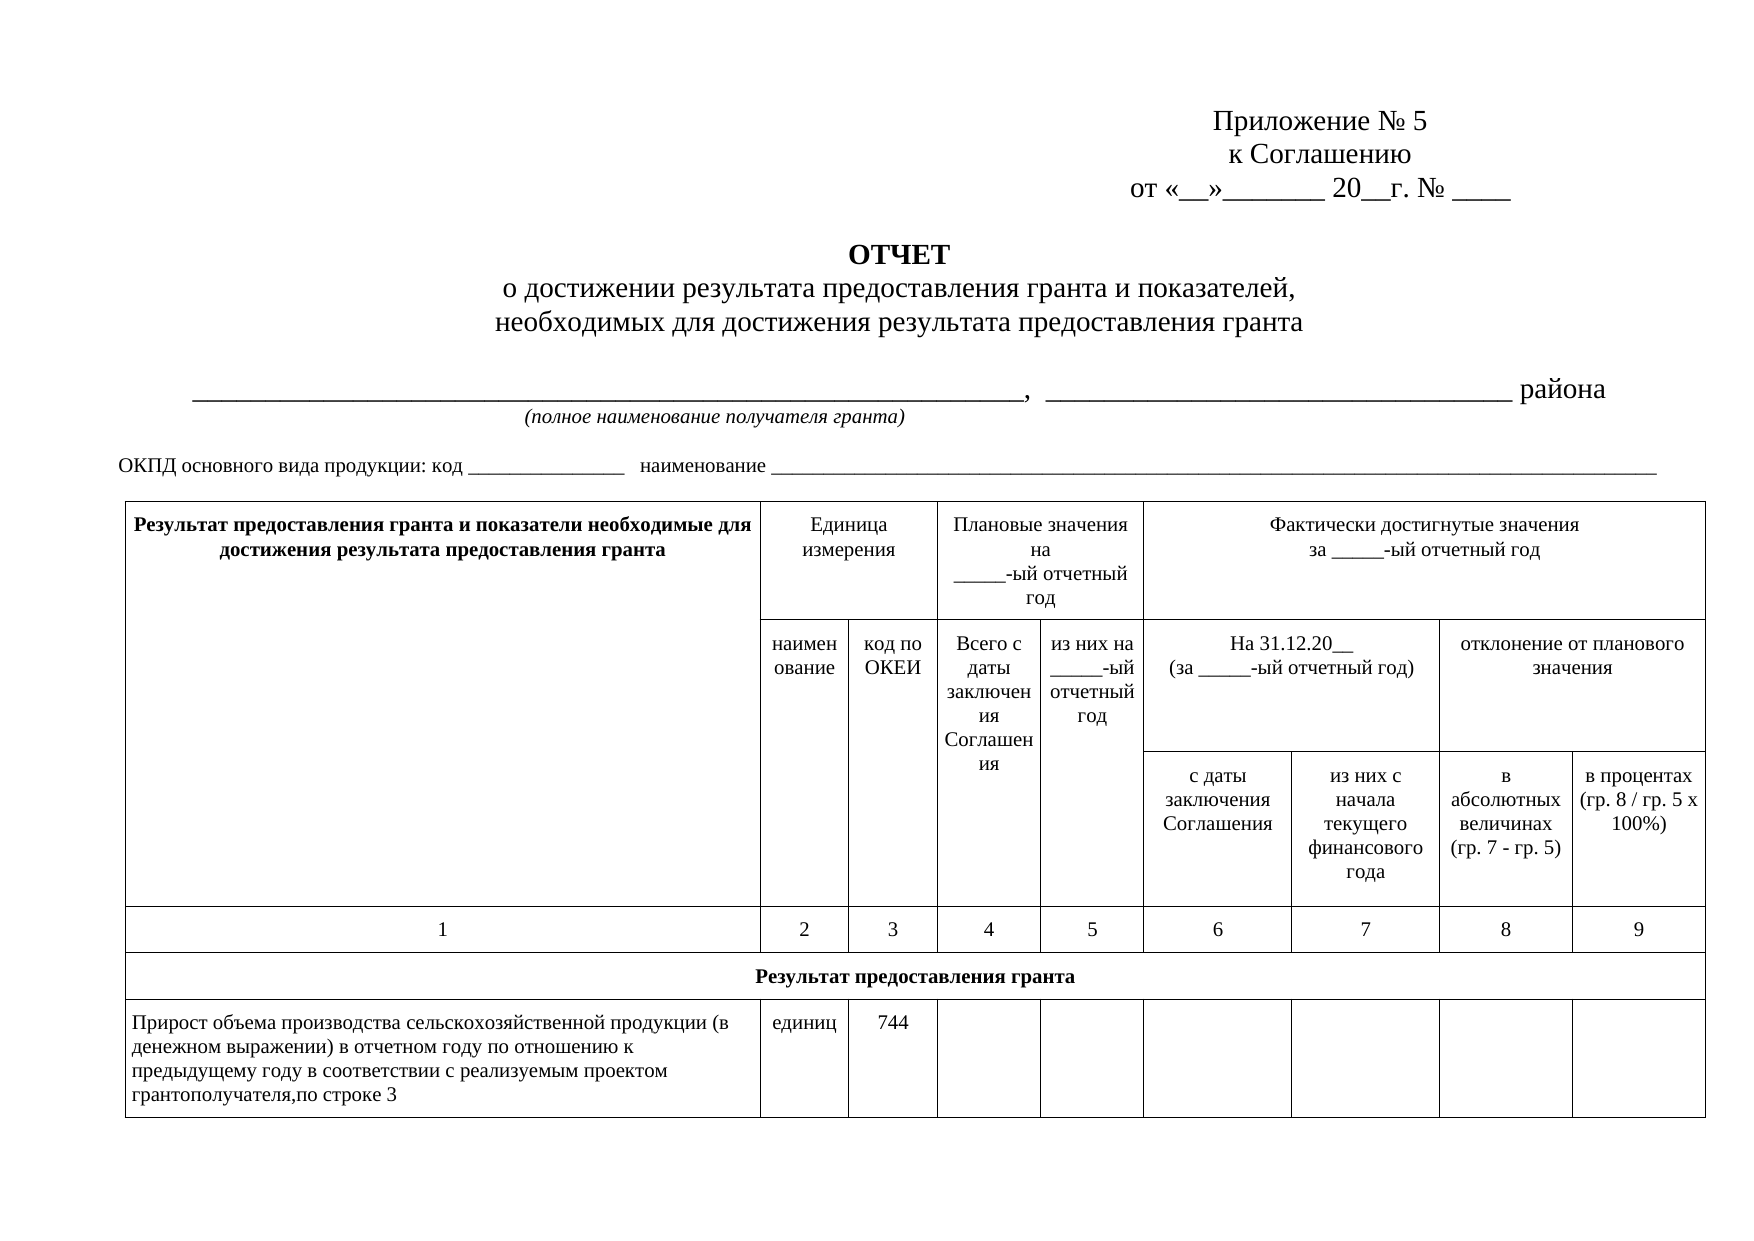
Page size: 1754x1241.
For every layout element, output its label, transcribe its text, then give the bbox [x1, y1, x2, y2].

table_cell [1292, 1000, 1439, 1117]
table_header Результат предоставления гранта и показатели необходимые для достижения результата предоставления гранта [126, 502, 760, 906]
table_cell 3 [849, 907, 937, 952]
table_cell 7 [1292, 907, 1439, 952]
table_cell код по ОКЕИ [849, 620, 937, 906]
text к Соглашению [960, 136, 1680, 170]
table_cell 5 [1041, 907, 1143, 952]
table_cell [1573, 1000, 1705, 1117]
text необходимых для достижения результата предоставления гранта [118, 304, 1680, 337]
text о достижении результата предоставления гранта и показателей, [118, 270, 1680, 304]
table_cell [126, 1000, 760, 1117]
text ОКПД основного вида продукции: код _______________ наименование _____________________________________________________________________________________ [118, 453, 1680, 477]
table_cell [1440, 1000, 1572, 1117]
table_cell Всего с даты заключения Соглашения [938, 620, 1040, 906]
table_cell На 31.12.20__ (за _____-ый отчетный год) [1144, 620, 1439, 751]
table_cell наименование [761, 620, 848, 906]
table_cell 8 [1440, 907, 1572, 952]
table_cell из них на _____-ый отчетный год [1041, 620, 1143, 906]
table_cell [1041, 1000, 1143, 1117]
table_cell в абсолютных величинах (гр. 7 - гр. 5) [1440, 752, 1572, 906]
table_header Фактически достигнутые значения за _____-ый отчетный год [1144, 502, 1705, 619]
table_cell 2 [761, 907, 848, 952]
table_cell 6 [1144, 907, 1291, 952]
table_cell отклонение от планового значения [1440, 620, 1705, 751]
table_cell 744 [849, 1000, 937, 1117]
table_cell [1144, 1000, 1291, 1117]
table_cell из них с начала текущего финансового года [1292, 752, 1439, 906]
text ОТЧЕТ [118, 237, 1680, 270]
table_cell единиц [761, 1000, 848, 1117]
table_header Плановые значения на _____-ый отчетный год [938, 502, 1143, 619]
table_cell [938, 1000, 1040, 1117]
table_cell 9 [1573, 907, 1705, 952]
table_cell в процентах (гр. 8 / гр. 5 x 100%) [1573, 752, 1705, 906]
table_cell Результат предоставления гранта [126, 953, 1705, 998]
table_cell 1 [126, 907, 760, 952]
text от «__»_______ 20__г. № ____ [960, 170, 1680, 203]
text Приложение № 5 [960, 103, 1680, 136]
table_cell 4 [938, 907, 1040, 952]
table_header Единица измерения [761, 502, 937, 619]
table_cell с даты заключения Соглашения [1144, 752, 1291, 906]
text (полное наименование получателя гранта) [118, 404, 1680, 428]
text _________________________________________________________, ________________________________ района [118, 371, 1680, 404]
